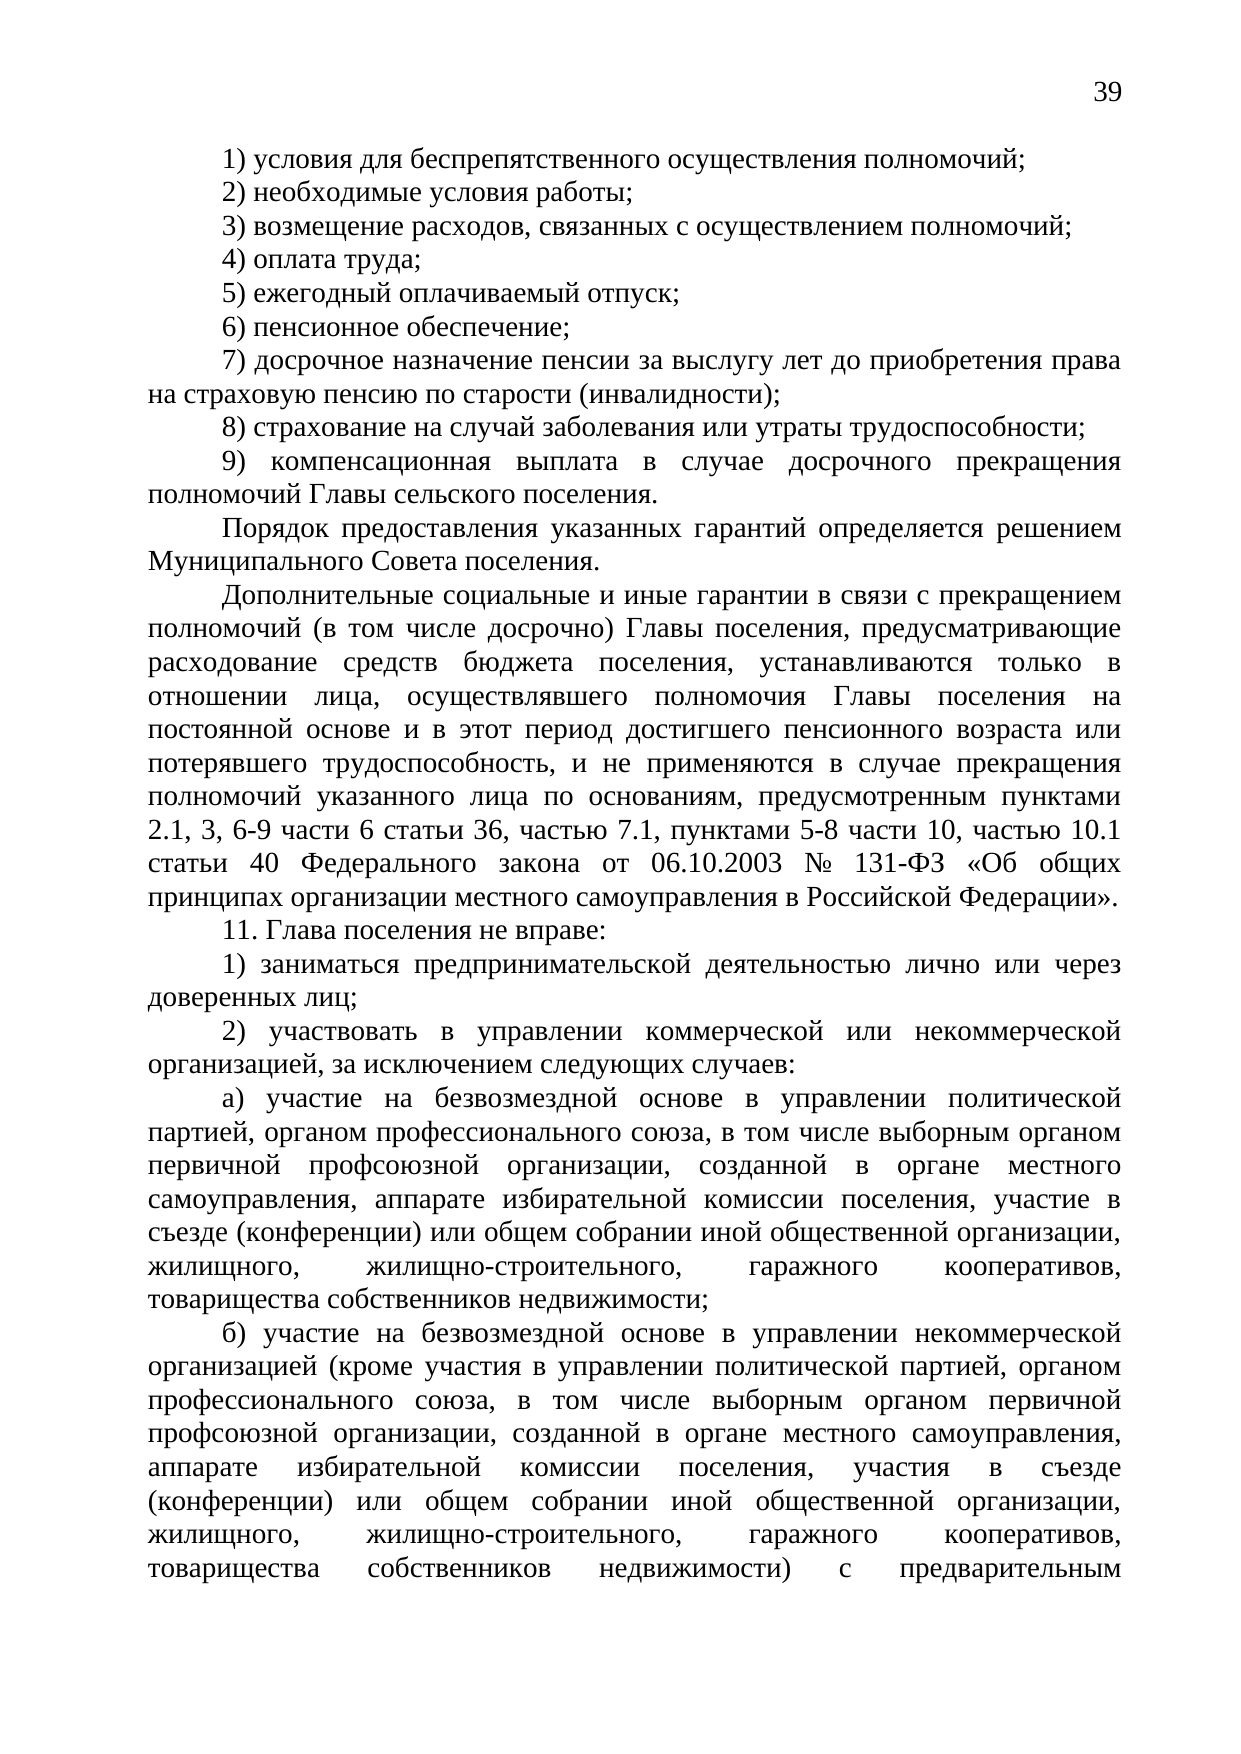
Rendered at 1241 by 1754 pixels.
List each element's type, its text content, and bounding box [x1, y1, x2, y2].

text 11. Глава поселения не вправе: [148, 912, 1122, 946]
text Порядок предоставления указанных гарантий определяется решением Муниципального Совета поселения. [148, 510, 1122, 577]
text 9) компенсационная выплата в случае досрочного прекращения полномочий Главы сельского поселения. [148, 443, 1122, 510]
text а) участие на безвозмездной основе в управлении политической партией, органом профессионального союза, в том числе выборным органом первичной профсоюзной организации, созданной в органе местного самоуправления, аппарате избирательной комиссии поселения, участие в съезде (конференции) или общем собрании иной общественной организации, жилищного, жилищно-строительного, гаражного кооперативов, товарищества собственников недвижимости; [148, 1080, 1122, 1315]
text 8) страхование на случай заболевания или утраты трудоспособности; [148, 409, 1122, 443]
text 4) оплата труда; [148, 242, 1122, 275]
text Дополнительные социальные и иные гарантии в связи с прекращением полномочий (в том числе досрочно) Главы поселения, предусматривающие расходование средств бюджета поселения, устанавливаются только в отношении лица, осуществлявшего полномочия Главы поселения на постоянной основе и в этот период достигшего пенсионного возраста или потерявшего трудоспособность, и не применяются в случае прекращения полномочий указанного лица по основаниям, предусмотренным пунктами 2.1, 3, 6-9 части 6 статьи 36, частью 7.1, пунктами 5-8 части 10, частью 10.1 статьи 40 Федерального закона от 06.10.2003 № 131-ФЗ «Об общих принципах организации местного самоуправления в Российской Федерации». [148, 577, 1122, 912]
text 5) ежегодный оплачиваемый отпуск; [148, 275, 1122, 309]
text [148, 1315, 1122, 1583]
text 2) участвовать в управлении коммерческой или некоммерческой организацией, за исключением следующих случаев: [148, 1013, 1122, 1080]
text 3) возмещение расходов, связанных с осуществлением полномочий; [148, 208, 1122, 242]
text 7) досрочное назначение пенсии за выслугу лет до приобретения права на страховую пенсию по старости (инвалидности); [148, 342, 1122, 409]
text 1) условия для беспрепятственного осуществления полномочий; [148, 141, 1122, 174]
text 2) необходимые условия работы; [148, 174, 1122, 208]
text 6) пенсионное обеспечение; [148, 309, 1122, 342]
text 1) заниматься предпринимательской деятельностью лично или через доверенных лиц; [148, 946, 1122, 1013]
